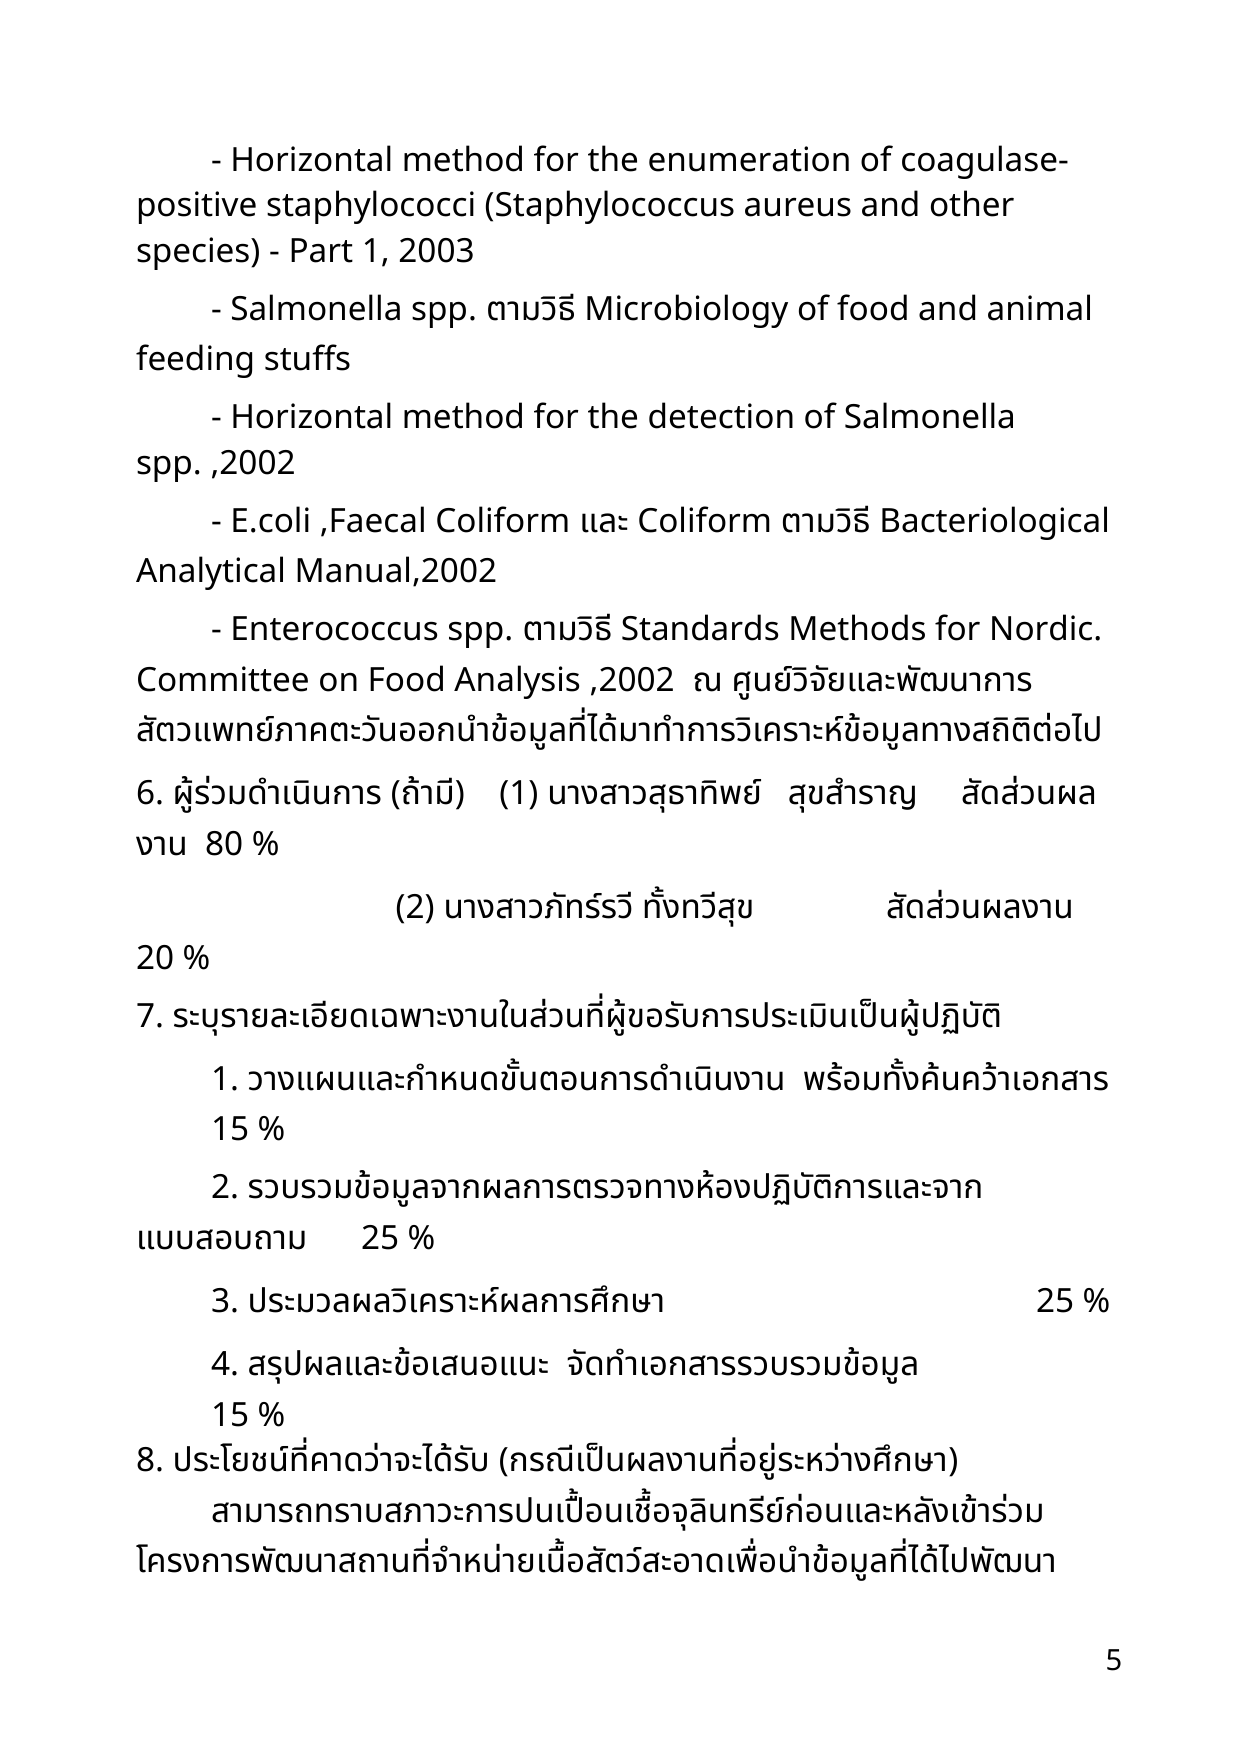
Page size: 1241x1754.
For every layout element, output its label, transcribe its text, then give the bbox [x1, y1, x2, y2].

text 8. ประโยชน์ที่คาดว่าจะได้รับ (กรณีเป็นผลงานที่อยู่ระหว่างศึกษา) [136, 1436, 1122, 1487]
text - Horizontal method for the detection of Salmonella spp. ,2002 [136, 393, 1122, 484]
text - Horizontal method for the enumeration of coagulase-positive staphylococci (Staphylococcus aureus and other species) - Part 1, 2003 [136, 136, 1122, 272]
text 3. ประมวลผลวิเคราะห์ผลการศึกษา 25 % [136, 1277, 1122, 1327]
text (2) นางสาวภัทร์รวี ทั้งทวีสุข สัดส่วนผลงาน 20 % [136, 883, 1122, 979]
text 4. สรุปผลและข้อเสนอแนะ จัดทำเอกสารรวบรวมข้อมูล 15 % [136, 1340, 1122, 1436]
text 7. ระบุรายละเอียดเฉพาะงานในส่วนที่ผู้ขอรับการประเมินเป็นผู้ปฏิบัติ [136, 991, 1122, 1042]
text - Salmonella spp. ตามวิธี Microbiology of food and animal feeding stuffs [136, 284, 1122, 381]
text 6. ผู้ร่วมดำเนินการ (ถ้ามี) (1) นางสาวสุธาทิพย์ สุขสำราญ สัดส่วนผลงาน 80 % [136, 769, 1122, 870]
text - Enterococcus spp. ตามวิธี Standards Methods for Nordic. Committee on Food Analysis ,2002 ณ ศูนย์วิจัยและพัฒนาการสัตวแพทย์ภาคตะวันออกนำข้อมูลที่ได้มาทำการวิเคราะห์ข้อมูลทางสถิติต่อไป [136, 605, 1122, 757]
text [136, 1487, 1122, 1587]
text 1. วางแผนและกำหนดขั้นตอนการดำเนินงาน พร้อมทั้งค้นคว้าเอกสาร 15 % [136, 1054, 1122, 1151]
text 2. รวบรวมข้อมูลจากผลการตรวจทางห้องปฏิบัติการและจากแบบสอบถาม 25 % [136, 1163, 1122, 1264]
text - E.coli ,Faecal Coliform และ Coliform ตามวิธี Bacteriological Analytical Manual,2002 [136, 496, 1122, 592]
